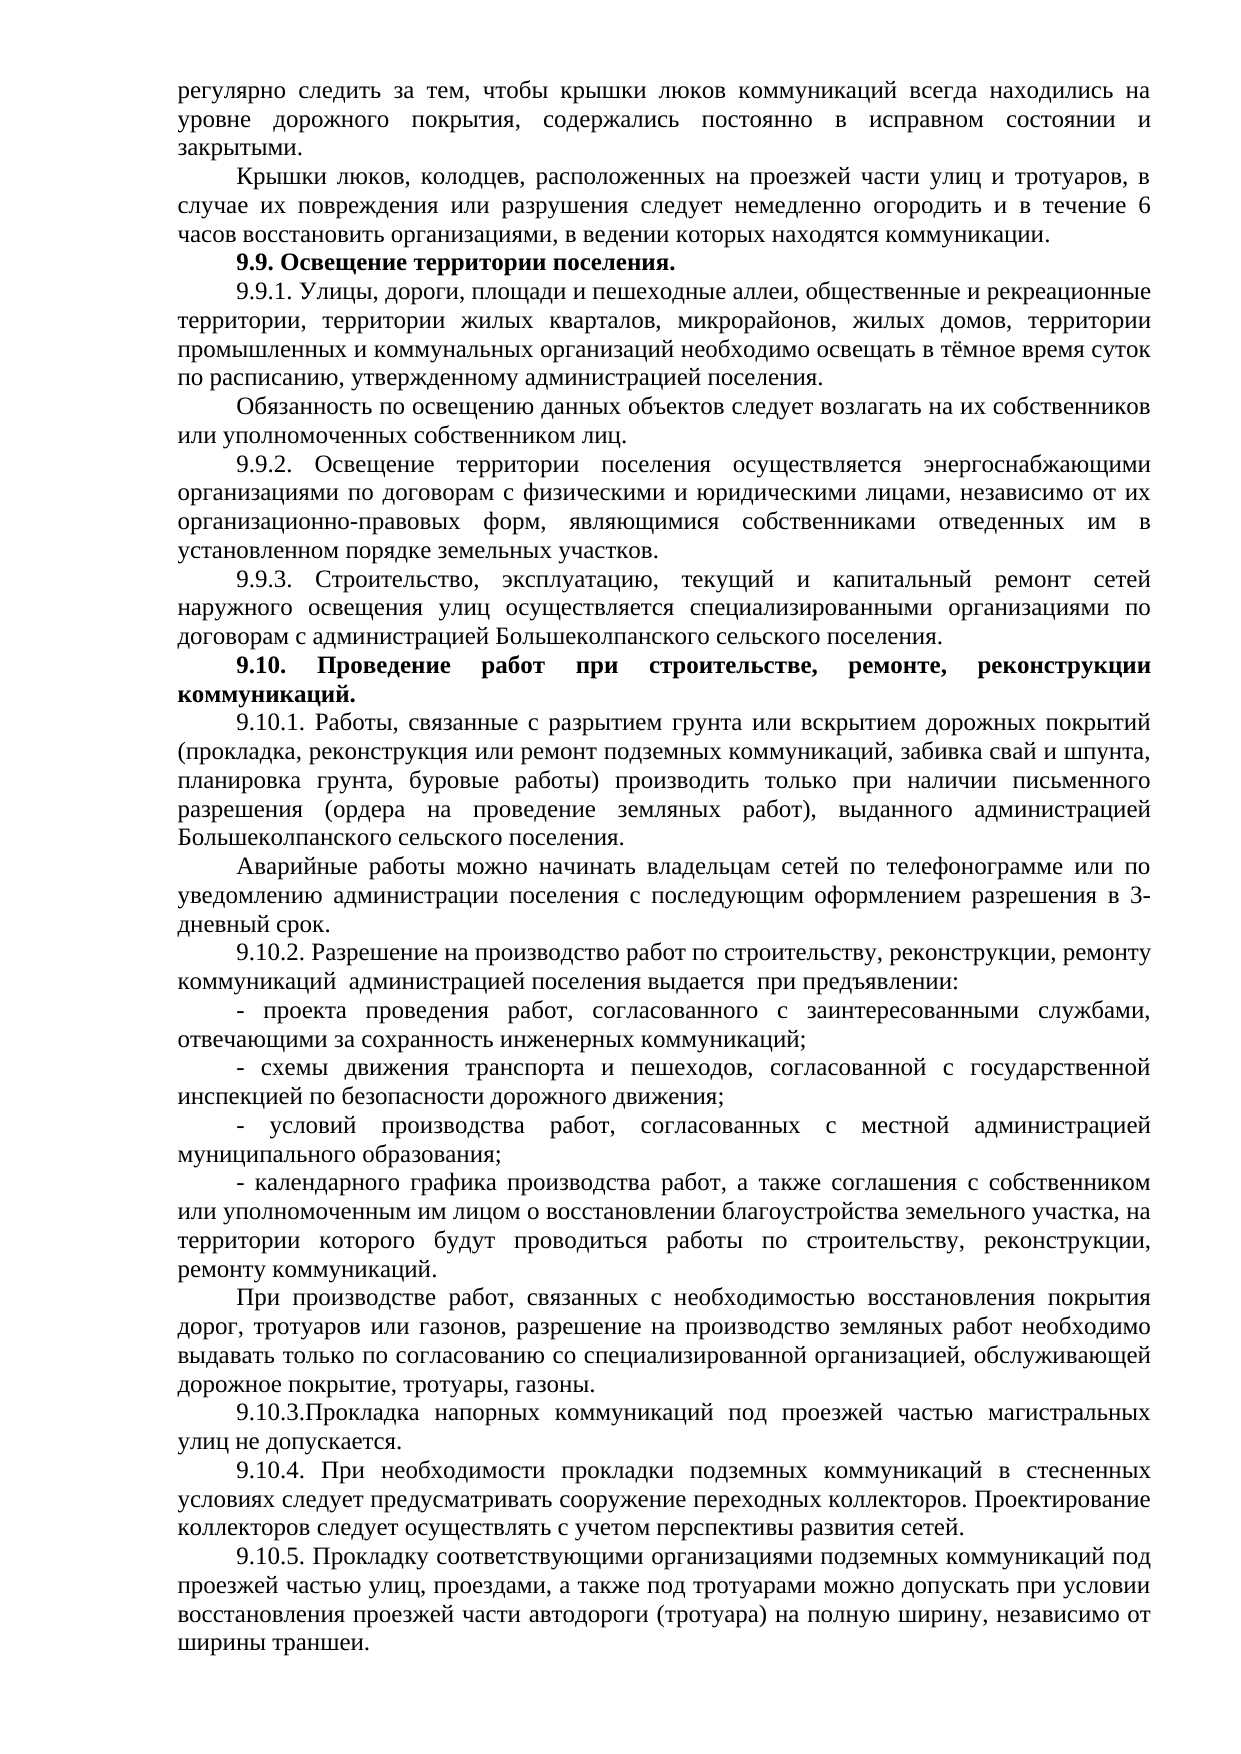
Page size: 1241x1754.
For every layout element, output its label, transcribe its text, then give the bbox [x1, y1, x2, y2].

text 9.9.1. Улицы, дороги, площади и пешеходные аллеи, общественные и рекреационные территории, территории жилых кварталов, микрорайонов, жилых домов, территории промышленных и коммунальных организаций необходимо освещать в тёмное время суток по расписанию, утвержденному администрацией поселения. [177, 276, 1152, 391]
text - условий производства работ, согласованных с местной администрацией муниципального образования; [177, 1110, 1152, 1167]
text - схемы движения транспорта и пешеходов, согласованной с государственной инспекцией по безопасности дорожного движения; [177, 1052, 1152, 1110]
text 9.9.2. Освещение территории поселения осуществляется энергоснабжающими организациями по договорам с физическими и юридическими лицами, независимо от их организационно-правовых форм, являющимися собственниками отведенных им в установленном порядке земельных участков. [177, 449, 1152, 564]
text 9.9. Освещение территории поселения. [177, 247, 1152, 276]
text 9.10.3.Прокладка напорных коммуникаций под проезжей частью магистральных улиц не допускается. [177, 1397, 1152, 1455]
text 9.10.5. Прокладку соответствующими организациями подземных коммуникаций под проезжей частью улиц, проездами, а также под тротуарами можно допускать при условии восстановления проезжей части автодороги (тротуара) на полную ширину, независимо от ширины траншеи. [177, 1541, 1152, 1656]
text 9.10. Проведение работ при строительстве, ремонте, реконструкции коммуникаций. [177, 650, 1152, 707]
text При производстве работ, связанных с необходимостью восстановления покрытия дорог, тротуаров или газонов, разрешение на производство земляных работ необходимо выдавать только по согласованию со специализированной организацией, обслуживающей дорожное покрытие, тротуары, газоны. [177, 1282, 1152, 1397]
text 9.10.1. Работы, связанные с разрытием грунта или вскрытием дорожных покрытий (прокладка, реконструкция или ремонт подземных коммуникаций, забивка свай и шпунта, планировка грунта, буровые работы) производить только при наличии письменного разрешения (ордера на проведение земляных работ), выданного администрацией Большеколпанского сельского поселения. [177, 707, 1152, 851]
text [177, 75, 1152, 161]
text 9.10.4. При необходимости прокладки подземных коммуникаций в стесненных условиях следует предусматривать сооружение переходных коллекторов. Проектирование коллекторов следует осуществлять с учетом перспективы развития сетей. [177, 1455, 1152, 1541]
text Крышки люков, колодцев, расположенных на проезжей части улиц и тротуаров, в случае их повреждения или разрушения следует немедленно огородить и в течение 6 часов восстановить организациями, в ведении которых находятся коммуникации. [177, 161, 1152, 247]
text 9.9.3. Строительство, эксплуатацию, текущий и капитальный ремонт сетей наружного освещения улиц осуществляется специализированными организациями по договорам с администрацией Большеколпанского сельского поселения. [177, 564, 1152, 650]
text Аварийные работы можно начинать владельцам сетей по телефонограмме или по уведомлению администрации поселения с последующим оформлением разрешения в 3-дневный срок. [177, 851, 1152, 937]
text 9.10.2. Разрешение на производство работ по строительству, реконструкции, ремонту коммуникаций администрацией поселения выдается при предъявлении: [177, 937, 1152, 995]
text - проекта проведения работ, согласованного с заинтересованными службами, отвечающими за сохранность инженерных коммуникаций; [177, 995, 1152, 1052]
text - календарного графика производства работ, а также соглашения с собственником или уполномоченным им лицом о восстановлении благоустройства земельного участка, на территории которого будут проводиться работы по строительству, реконструкции, ремонту коммуникаций. [177, 1167, 1152, 1282]
text Обязанность по освещению данных объектов следует возлагать на их собственников или уполномоченных собственником лиц. [177, 391, 1152, 449]
